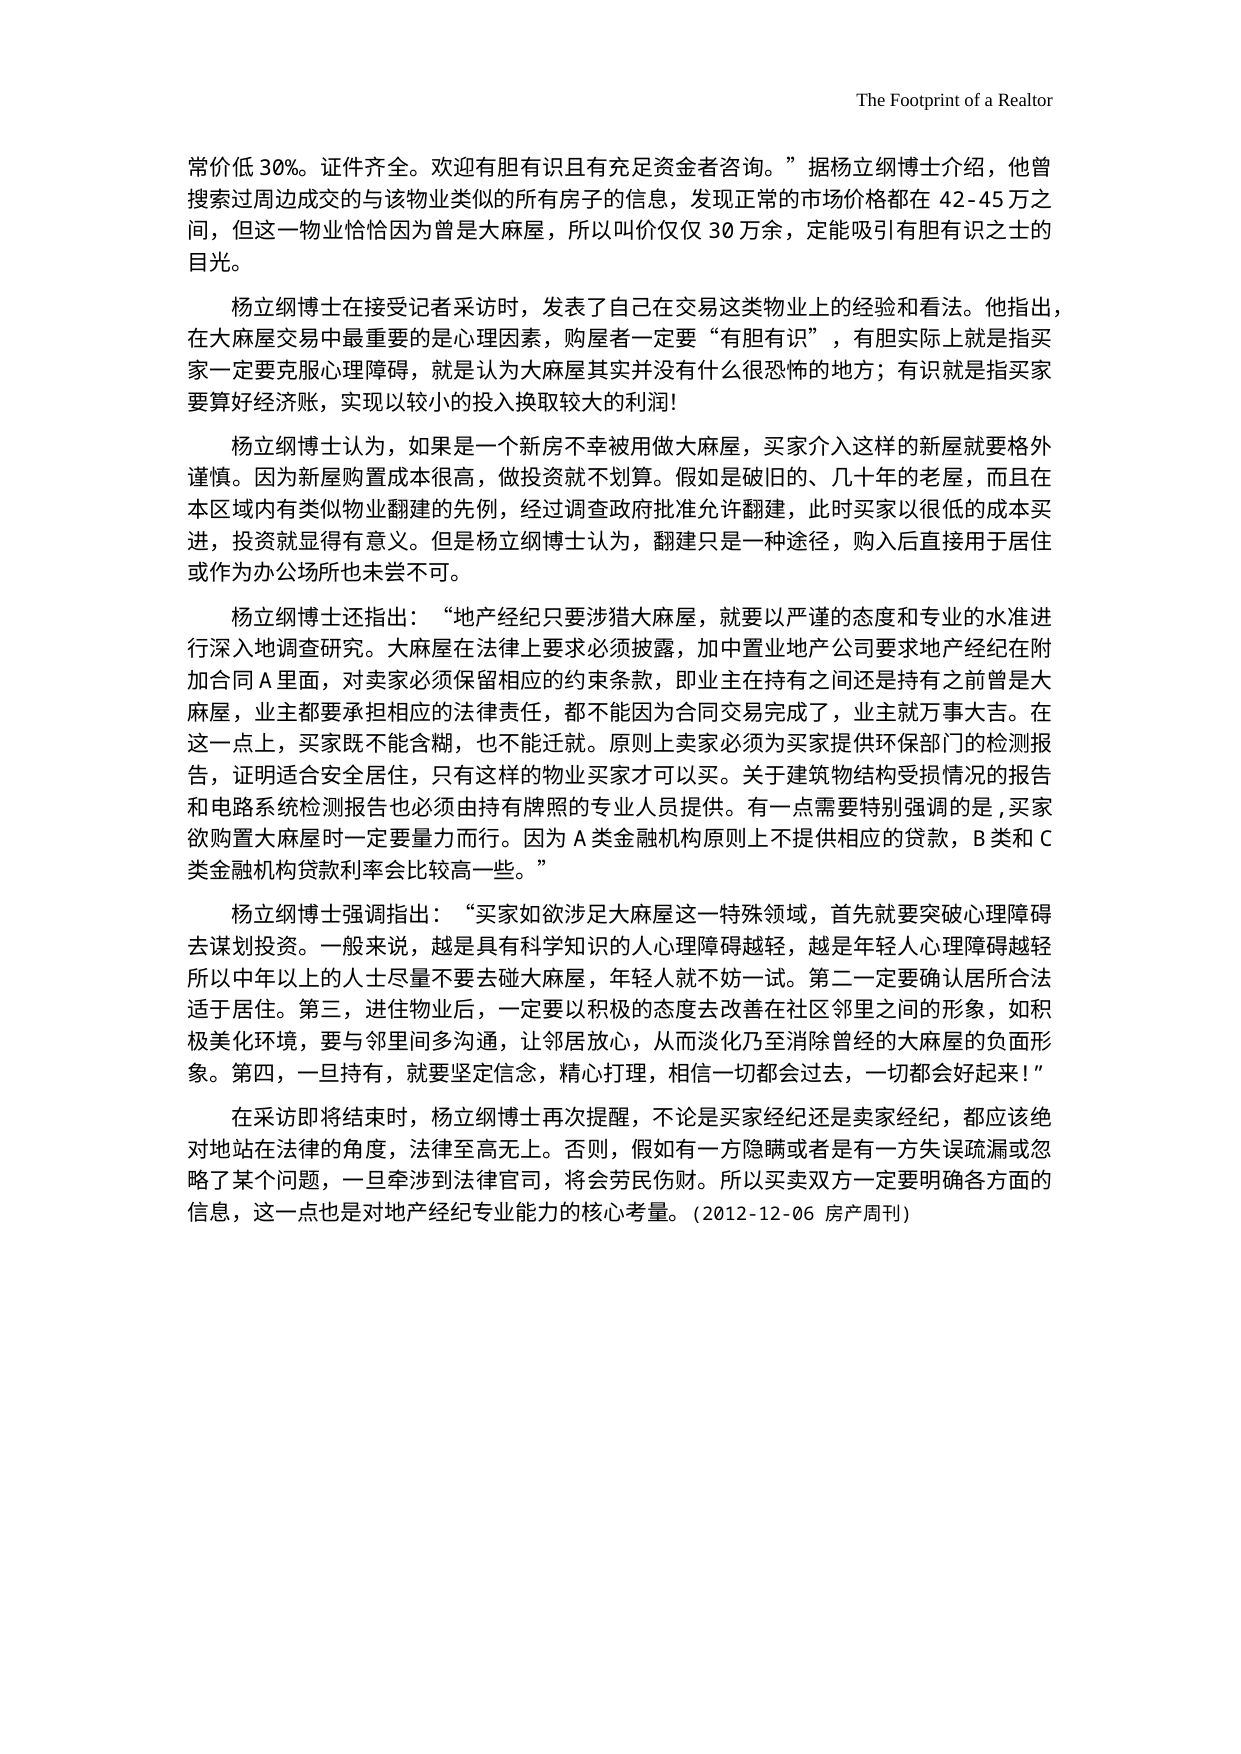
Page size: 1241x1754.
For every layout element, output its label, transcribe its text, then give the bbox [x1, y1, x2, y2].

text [187, 150, 1053, 277]
text 杨立纲博士认为，如果是一个新房不幸被用做大麻屋，买家介入这样的新屋就要格外谨慎。因为新屋购置成本很高，做投资就不划算。假如是破旧的、几十年的老屋，而且在本区域内有类似物业翻建的先例，经过调查政府批准允许翻建，此时买家以很低的成本买进，投资就显得有意义。但是杨立纲博士认为，翻建只是一种途径，购入后直接用于居住或作为办公场所也未尝不可。 [187, 429, 1053, 587]
text 在采访即将结束时，杨立纲博士再次提醒，不论是买家经纪还是卖家经纪，都应该绝对地站在法律的角度，法律至高无上。否则，假如有一方隐瞒或者是有一方失误疏漏或忽略了某个问题，一旦牵涉到法律官司，将会劳民伤财。所以买卖双方一定要明确各方面的信息，这一点也是对地产经纪专业能力的核心考量。(2012-12-06 房产周刊) [187, 1100, 1053, 1227]
text 杨立纲博士在接受记者采访时，发表了自己在交易这类物业上的经验和看法。他指出，在大麻屋交易中最重要的是心理因素，购屋者一定要“有胆有识”，有胆实际上就是指买家一定要克服心理障碍，就是认为大麻屋其实并没有什么很恐怖的地方；有识就是指买家要算好经济账，实现以较小的投入换取较大的利润！ [187, 289, 1053, 416]
text 杨立纲博士还指出：“地产经纪只要涉猎大麻屋，就要以严谨的态度和专业的水准进行深入地调查研究。大麻屋在法律上要求必须披露，加中置业地产公司要求地产经纪在附加合同A里面，对卖家必须保留相应的约束条款，即业主在持有之间还是持有之前曾是大麻屋，业主都要承担相应的法律责任，都不能因为合同交易完成了，业主就万事大吉。在这一点上，买家既不能含糊，也不能迁就。原则上卖家必须为买家提供环保部门的检测报告，证明适合安全居住，只有这样的物业买家才可以买。关于建筑物结构受损情况的报告和电路系统检测报告也必须由持有牌照的专业人员提供。有一点需要特别强调的是,买家欲购置大麻屋时一定要量力而行。因为A类金融机构原则上不提供相应的贷款，B类和C类金融机构贷款利率会比较高一些。” [187, 599, 1053, 885]
text 杨立纲博士强调指出：“买家如欲涉足大麻屋这一特殊领域，首先就要突破心理障碍去谋划投资。一般来说，越是具有科学知识的人心理障碍越轻，越是年轻人心理障碍越轻，所以中年以上的人士尽量不要去碰大麻屋，年轻人就不妨一试。第二一定要确认居所合法、适于居住。第三，进住物业后，一定要以积极的态度去改善在社区邻里之间的形象，如积极美化环境，要与邻里间多沟通，让邻居放心，从而淡化乃至消除曾经的大麻屋的负面形象。第四，一旦持有，就要坚定信念，精心打理，相信一切都会过去，一切都会好起来!” [187, 897, 1053, 1087]
